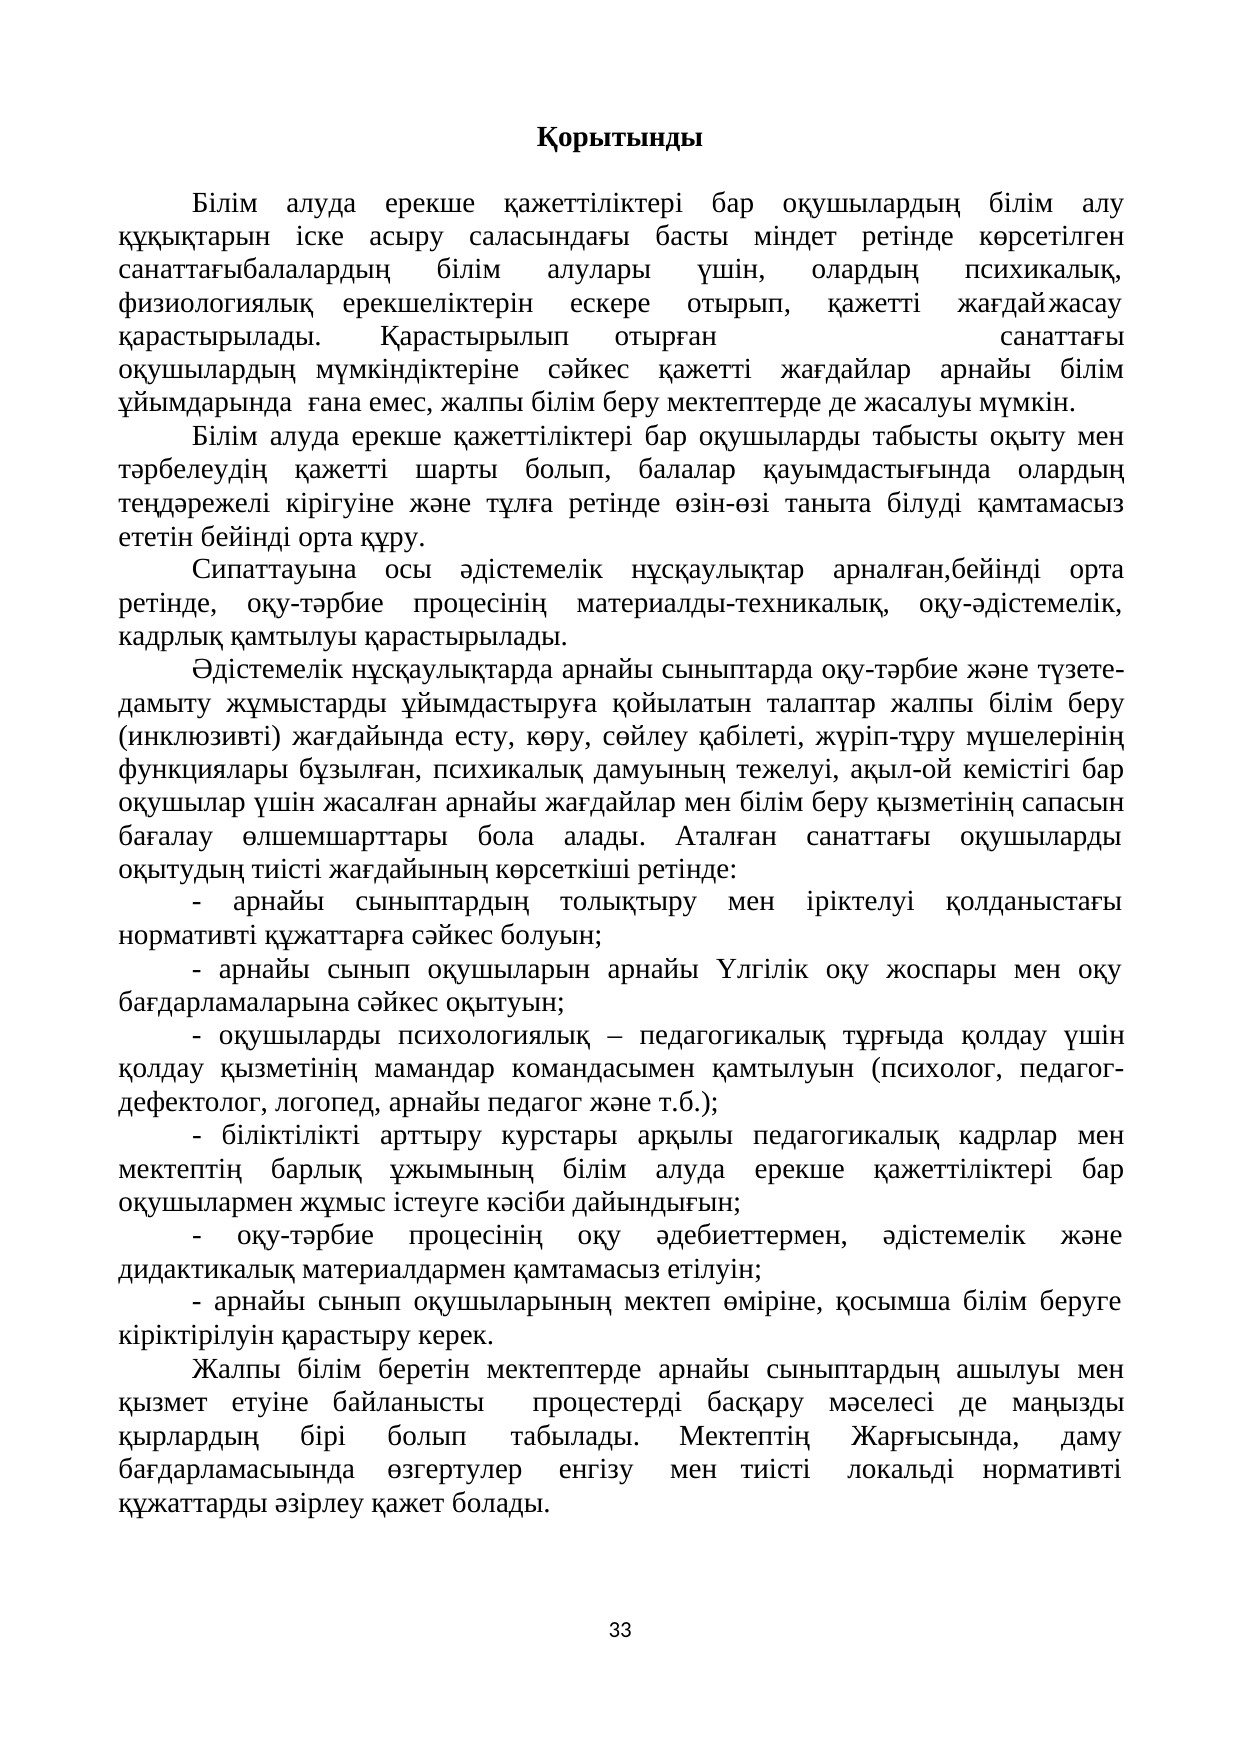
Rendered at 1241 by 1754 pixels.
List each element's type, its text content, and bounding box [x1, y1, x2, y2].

text Жалпы білім беретін мектептерде арнайы сыныптардың ашылуы мен қызмет етуіне байланысты процестерді басқару мәселесі де маңызды қырлардың бірі болып табылады. Мектептің Жарғысында, даму бағдарламасыында өзгертулер енгізу мен тиісті локальді нормативті құжаттарды әзірлеу қажет болады. [118, 1351, 1124, 1518]
text 33 [608, 1615, 1154, 1643]
text - оқу-тәрбие процесінің оқу әдебиеттермен, әдістемелік және дидактикалық материалдармен қамтамасыз етілуін; [118, 1218, 1129, 1284]
text - арнайы сынып оқушыларының мектеп өміріне, қосымша білім беруге кіріктірілуін қарастыру керек. [118, 1284, 1129, 1351]
text Сипаттауына осы әдістемелік нұсқаулықтар арналған,бейінді орта ретінде, оқу-тәрбие процесінің материалды-техникалық, оқу-әдістемелік, кадрлық қамтылуы қарастырылады. [118, 552, 1124, 652]
text - біліктілікті арттыру курстары арқылы педагогикалық кадрлар мен мектептің барлық ұжымының білім алуда ерекше қажеттіліктері бар оқушылармен жұмыс істеуге кәсіби дайындығын; [118, 1117, 1124, 1218]
text - оқушыларды психологиялық – педагогикалық тұрғыда қолдау үшін қолдау қызметінің мамандар командасымен қамтылуын (психолог, педагог-дефектолог, логопед, арнайы педагог және т.б.); [118, 1018, 1124, 1117]
text Қорытынды [537, 119, 1154, 152]
text - арнайы сыныптардың толықтыру мен іріктелуі қолданыстағы нормативті құжаттарға сәйкес болуын; [118, 884, 1129, 951]
text Білім алуда ерекше қажеттіліктері бар оқушылардың білім алу құқықтарын іске асыру саласындағы басты міндет ретінде көрсетілген санаттағыбалалардың білім алулары үшін, олардың психикалық, физиологиялық ерекшеліктерін ескере отырып, қажетті жағдай жасау қарастырылады. Қарастырылып отырған санаттағы оқушылардың мүмкіндіктеріне сәйкес қажетті жағдайлар арнайы білім ұйымдарында ғана емес, жалпы білім беру мектептерде де жасалуы мүмкін. [118, 186, 1124, 418]
text Білім алуда ерекше қажеттіліктері бар оқушыларды табысты оқыту мен тәрбелеудің қажетті шарты болып, балалар қауымдастығында олардың теңдәрежелі кірігуіне және тұлға ретінде өзін-өзі таныта білуді қамтамасыз ететін бейінді орта құру. [118, 418, 1124, 552]
text - арнайы сынып оқушыларын арнайы Үлгілік оқу жоспары мен оқу бағдарламаларына сәйкес оқытуын; [118, 951, 1130, 1018]
text Әдістемелік нұсқаулықтарда арнайы сыныптарда оқу-тәрбие және түзете-дамыту жұмыстарды ұйымдастыруға қойылатын талаптар жалпы білім беру (инклюзивті) жағдайында есту, көру, сөйлеу қабiлетi, жүрiп-тұру мүшелерiнiң функциялары бұзылған, психикалық дамуының тежелуi, ақыл-ой кемістігі бар оқушылар үшін жасалған арнайы жағдайлар мен білім беру қызметінің сапасын бағалау өлшемшарттары бола алады. Аталған санаттағы оқушыларды оқытудың тиісті жағдайының көрсеткіші ретінде: [118, 652, 1124, 884]
